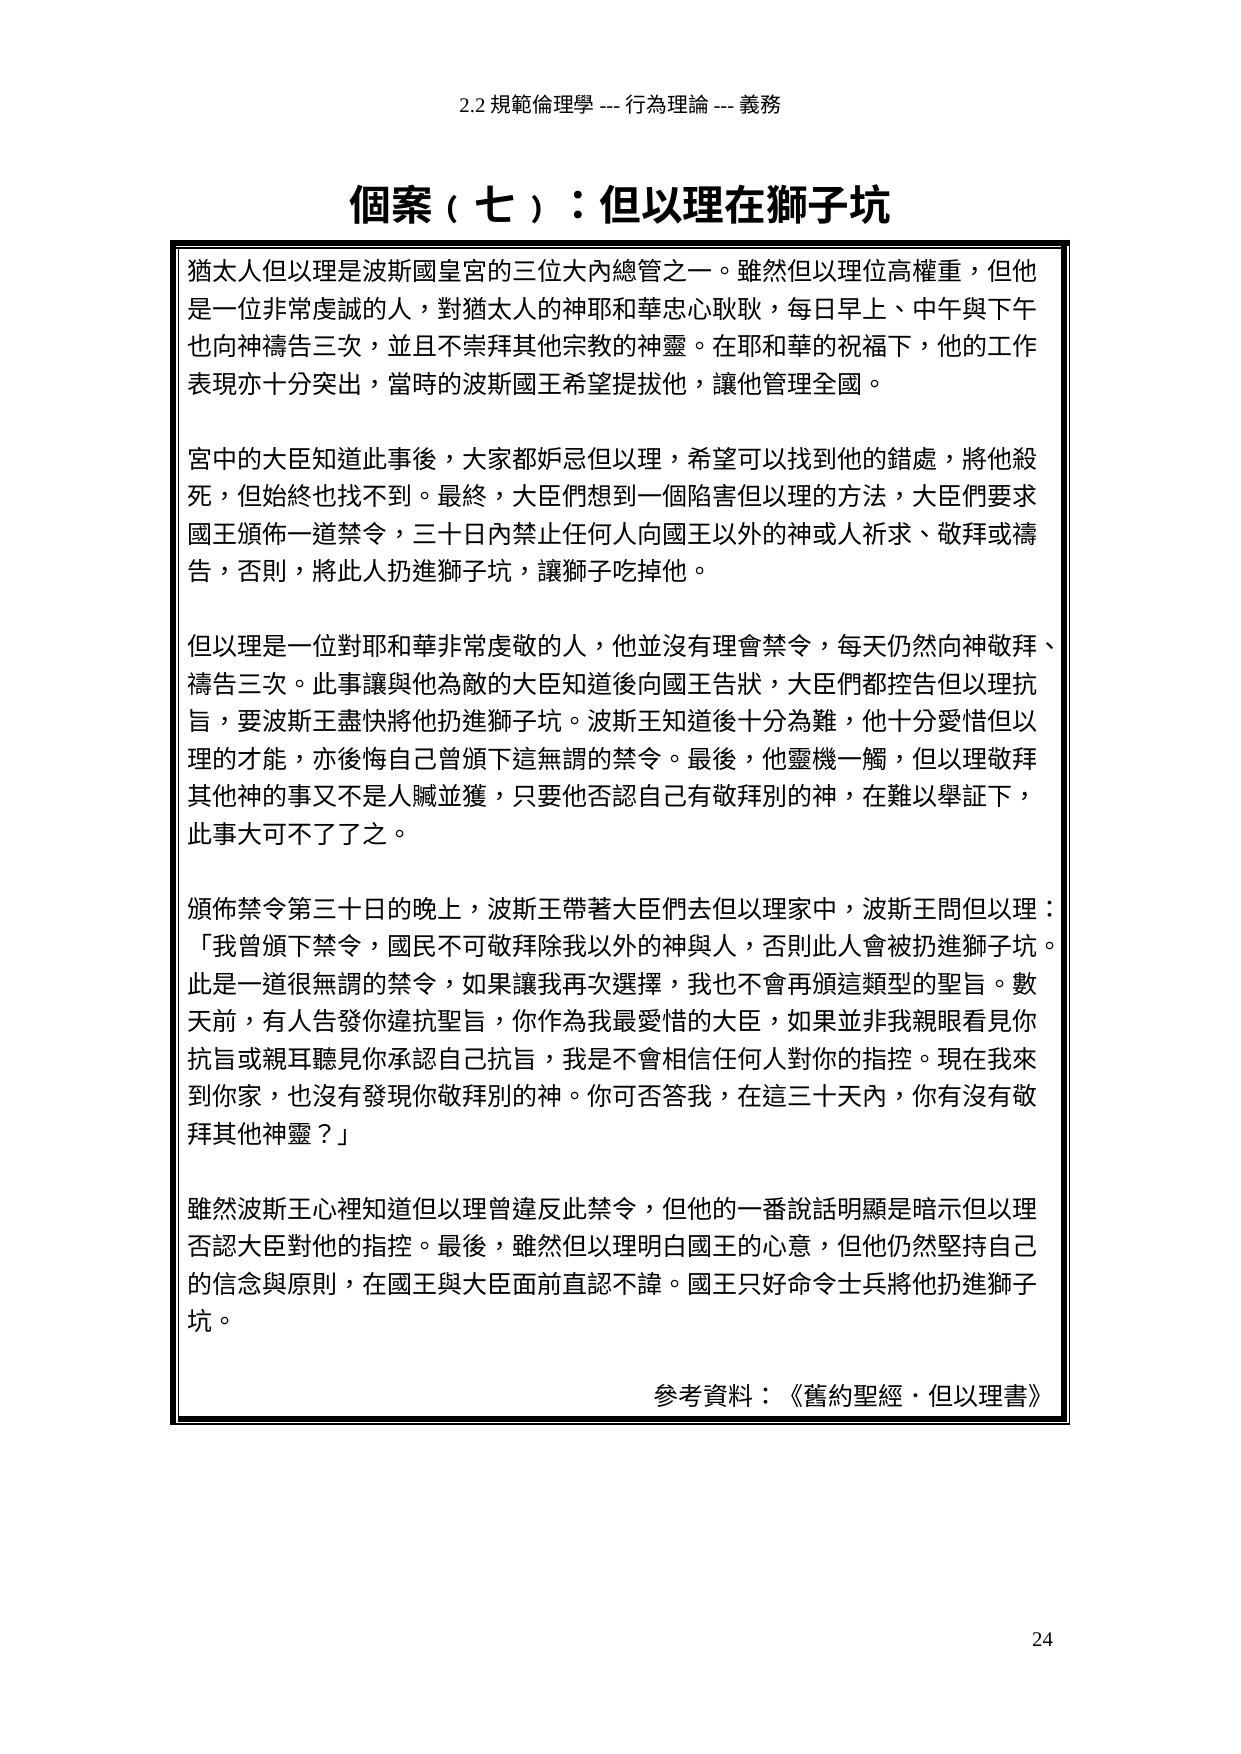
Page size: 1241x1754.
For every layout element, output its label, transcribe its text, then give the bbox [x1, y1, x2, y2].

text 猶太人但以理是波斯國皇宮的三位大內總管之一。雖然但以理位高權重，但他是一位非常虔誠的人，對猶太人的神耶和華忠心耿耿，每日早上、中午與下午也向神禱告三次，並且不崇拜其他宗教的神靈。在耶和華的祝福下，他的工作表現亦十分突出，當時的波斯國王希望提拔他，讓他管理全國。 [179, 249, 1061, 401]
text 但以理是一位對耶和華非常虔敬的人，他並沒有理會禁令，每天仍然向神敬拜、禱告三次。此事讓與他為敵的大臣知道後向國王告狀，大臣們都控告但以理抗旨，要波斯王盡快將他扔進獅子坑。波斯王知道後十分為難，他十分愛惜但以理的才能，亦後悔自己曾頒下這無謂的禁令。最後，他靈機一觸，但以理敬拜其他神的事又不是人贓並獲，只要他否認自己有敬拜別的神，在難以舉証下，此事大可不了了之。 [187, 626, 1053, 851]
text 參考資料：《舊約聖經．但以理書》 [179, 1364, 1061, 1416]
text 宮中的大臣知道此事後，大家都妒忌但以理，希望可以找到他的錯處，將他殺死，但始終也找不到。最終，大臣們想到一個陷害但以理的方法，大臣們要求國王頒佈一道禁令，三十日內禁止任何人向國王以外的神或人祈求、敬拜或禱告，否則，將此人扔進獅子坑，讓獅子吃掉他。 [187, 438, 1053, 588]
text 頒佈禁令第三十日的晚上，波斯王帶著大臣們去但以理家中，波斯王問但以理：「我曾頒下禁令，國民不可敬拜除我以外的神與人，否則此人會被扔進獅子坑。此是一道很無謂的禁令，如果讓我再次選擇，我也不會再頒這類型的聖旨。數天前，有人告發你違抗聖旨，你作為我最愛惜的大臣，如果並非我親眼看見你抗旨或親耳聽見你承認自己抗旨，我是不會相信任何人對你的指控。現在我來到你家，也沒有發現你敬拜別的神。你可否答我，在這三十天內，你有沒有敬拜其他神靈？」 [187, 888, 1053, 1151]
text 雖然波斯王心裡知道但以理曾違反此禁令，但他的一番說話明顯是暗示但以理否認大臣對他的指控。最後，雖然但以理明白國王的心意，但他仍然堅持自己的信念與原則，在國王與大臣面前直認不諱。國王只好命令士兵將他扔進獅子坑。 [187, 1188, 1053, 1338]
text 個案﹙七﹚：但以理在獅子坑 [187, 164, 1053, 239]
